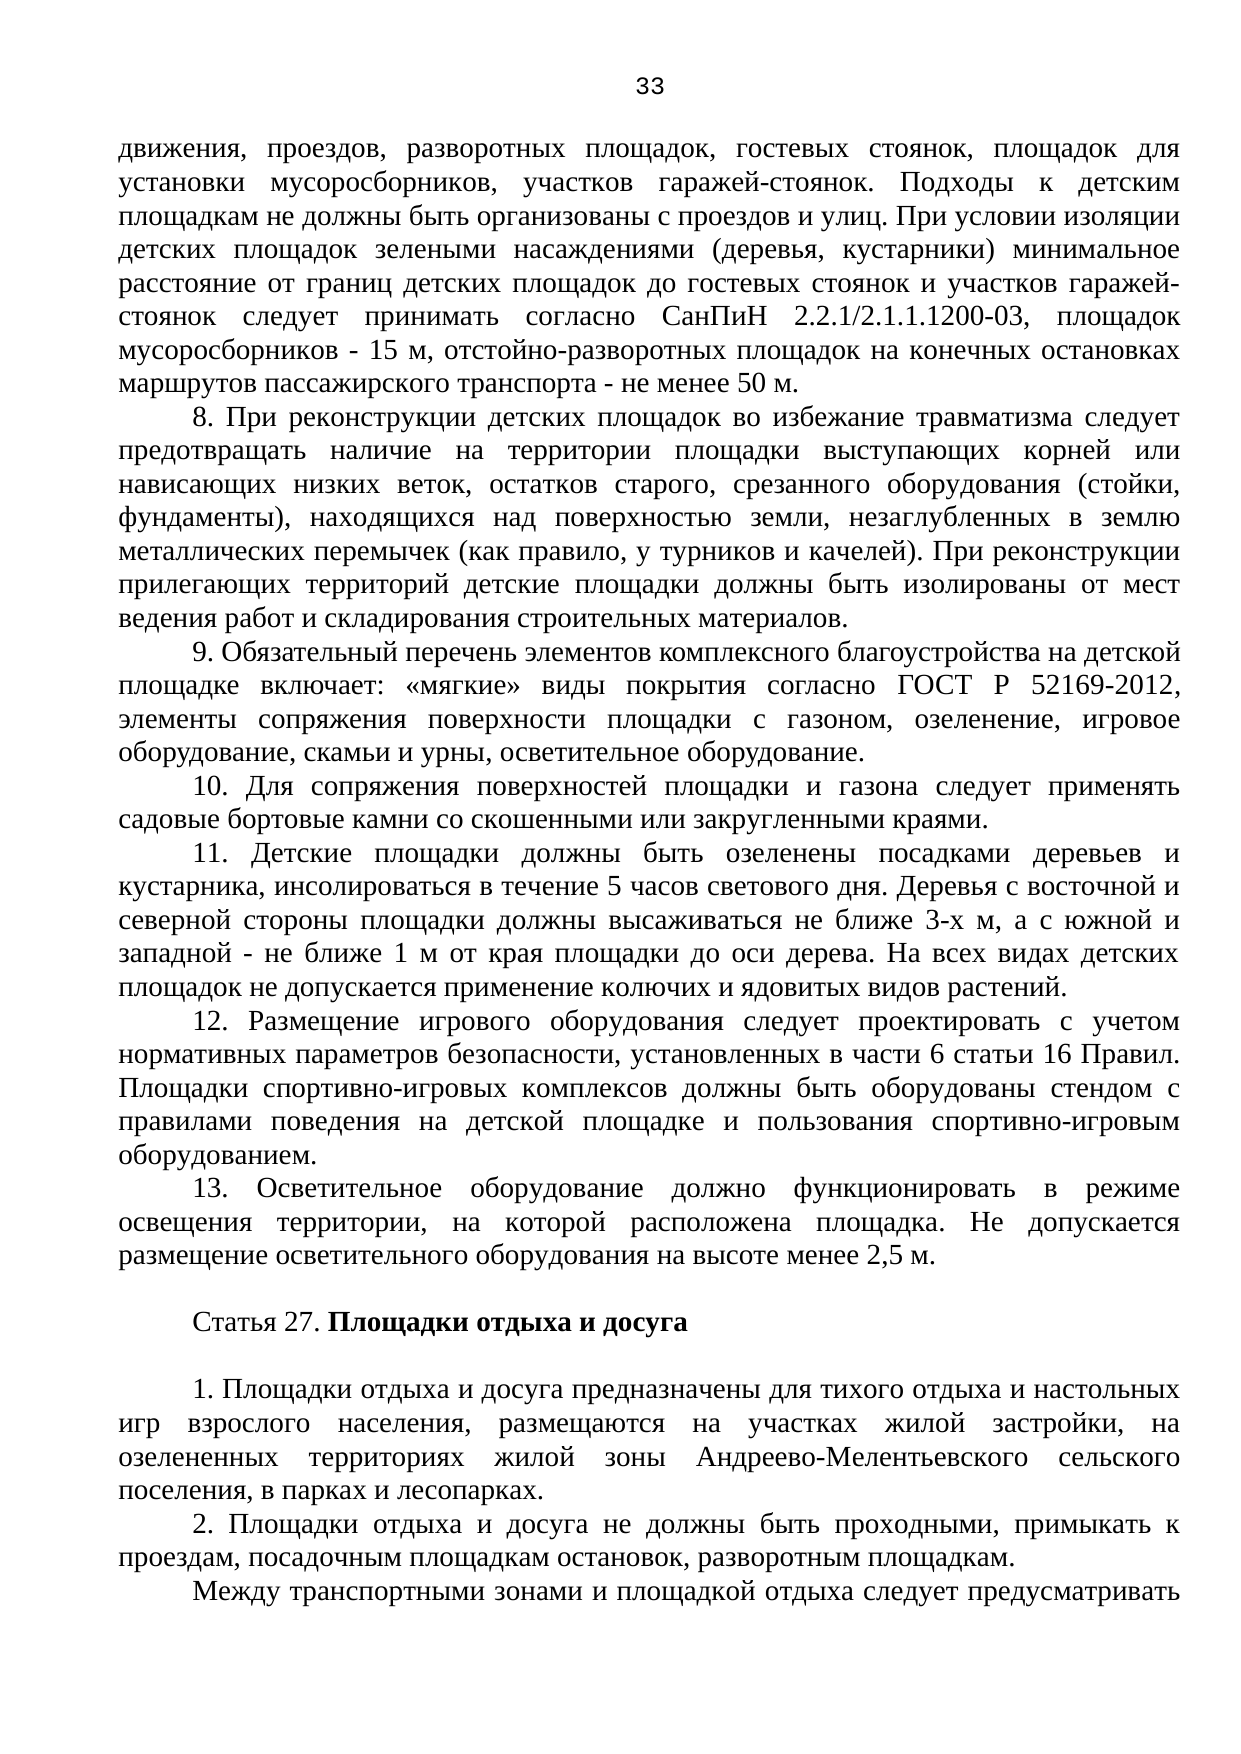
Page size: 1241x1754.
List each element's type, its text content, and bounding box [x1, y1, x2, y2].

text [118, 131, 1181, 399]
text 10. Для сопряжения поверхностей площадки и газона следует применять садовые бортовые камни со скошенными или закругленными краями. [118, 768, 1181, 835]
text 11. Детские площадки должны быть озеленены посадками деревьев и кустарника, инсолироваться в течение 5 часов светового дня. Деревья с восточной и северной стороны площадки должны высаживаться не ближе 3-х м, а с южной и западной - не ближе 1 м от края площадки до оси дерева. На всех видах детских площадок не допускается применение колючих и ядовитых видов растений. [118, 835, 1181, 1003]
text 1. Площадки отдыха и досуга предназначены для тихого отдыха и настольных игр взрослого населения, размещаются на участках жилой застройки, на озелененных территориях жилой зоны Андреево-Мелентьевского сельского поселения, в парках и лесопарках. [118, 1372, 1181, 1506]
text 13. Осветительное оборудование должно функционировать в режиме освещения территории, на которой расположена площадка. Не допускается размещение осветительного оборудования на высоте менее 2,5 м. [118, 1170, 1181, 1271]
text 8. При реконструкции детских площадок во избежание травматизма следует предотвращать наличие на территории площадки выступающих корней или нависающих низких веток, остатков старого, срезанного оборудования (стойки, фундаменты), находящихся над поверхностью земли, незаглубленных в землю металлических перемычек (как правило, у турников и качелей). При реконструкции прилегающих территорий детские площадки должны быть изолированы от мест ведения работ и складирования строительных материалов. [118, 399, 1181, 634]
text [118, 1573, 1181, 1606]
text Статья 27. Площадки отдыха и досуга [118, 1304, 1181, 1338]
text 12. Размещение игрового оборудования следует проектировать с учетом нормативных параметров безопасности, установленных в части 6 статьи 16 Правил. Площадки спортивно-игровых комплексов должны быть оборудованы стендом с правилами поведения на детской площадке и пользования спортивно-игровым оборудованием. [118, 1003, 1181, 1170]
text 2. Площадки отдыха и досуга не должны быть проходными, примыкать к проездам, посадочным площадкам остановок, разворотным площадкам. [118, 1506, 1181, 1573]
text 9. Обязательный перечень элементов комплексного благоустройства на детской площадке включает: «мягкие» виды покрытия согласно ГОСТ Р 52169-2012, элементы сопряжения поверхности площадки с газоном, озеленение, игровое оборудование, скамьи и урны, осветительное оборудование. [118, 634, 1181, 768]
